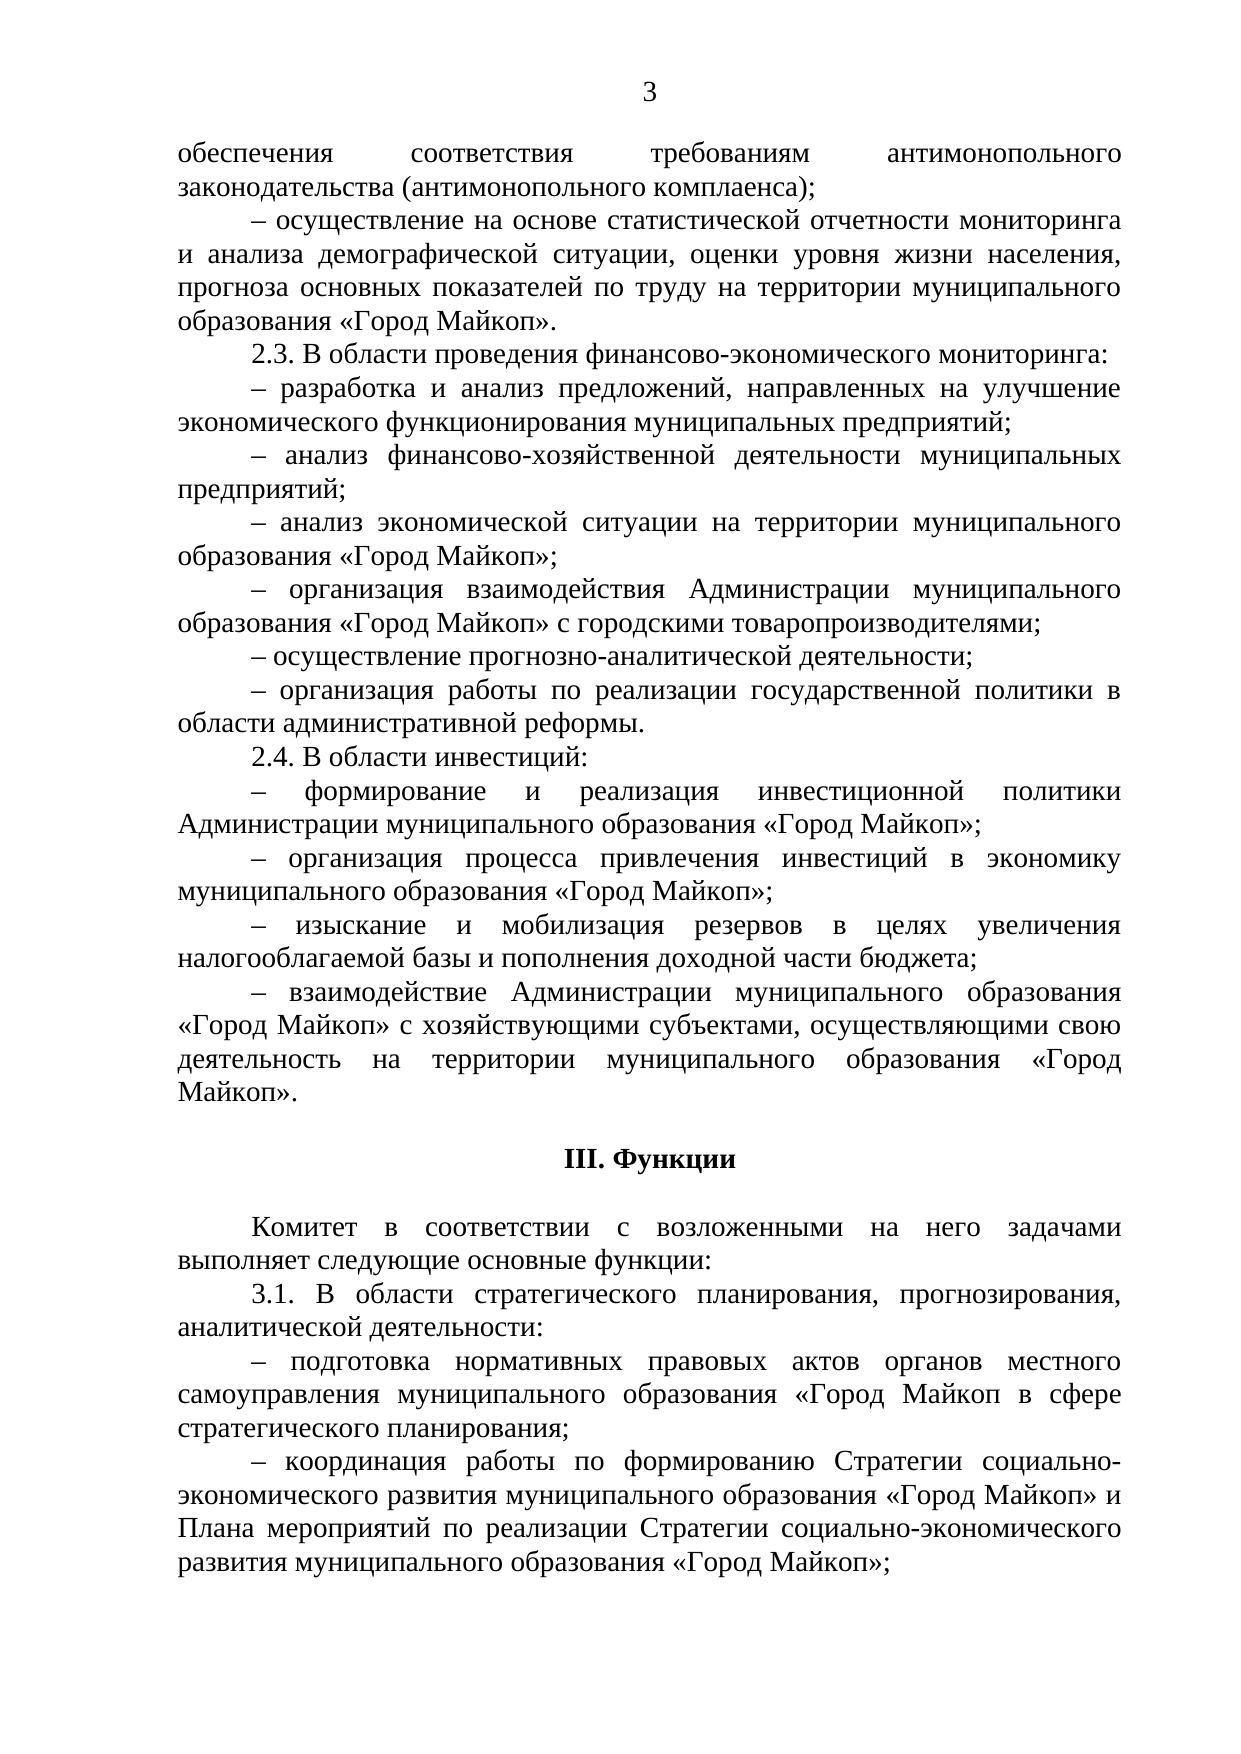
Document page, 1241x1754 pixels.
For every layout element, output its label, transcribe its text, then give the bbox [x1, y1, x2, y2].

text – осуществление на основе статистической отчетности мониторинга и анализа демографической ситуации, оценки уровня жизни населения, прогноза основных показателей по труду на территории муниципального образования «Город Майкоп». [177, 202, 1122, 337]
text – формирование и реализация инвестиционной политики Администрации муниципального образования «Город Майкоп»; [177, 773, 1122, 840]
text – организация работы по реализации государственной политики в области административной реформы. [177, 672, 1122, 739]
text – организация процесса привлечения инвестиций в экономику муниципального образования «Город Майкоп»; [177, 840, 1122, 907]
text Комитет в соответствии с возложенными на него задачами выполняет следующие основные функции: [177, 1209, 1122, 1276]
text – подготовка нормативных правовых актов органов местного самоуправления муниципального образования «Город Майкоп в сфере стратегического планирования; [177, 1343, 1122, 1443]
text – анализ экономической ситуации на территории муниципального образования «Город Майкоп»; [177, 504, 1122, 571]
text – осуществление прогнозно-аналитической деятельности; [177, 638, 1122, 672]
text 2.4. В области инвестиций: [177, 739, 1122, 773]
text 2.3. В области проведения финансово-экономического мониторинга: [177, 337, 1122, 370]
text – разработка и анализ предложений, направленных на улучшение экономического функционирования муниципальных предприятий; [177, 370, 1122, 437]
text – анализ финансово-хозяйственной деятельности муниципальных предприятий; [177, 437, 1122, 504]
text III. Функции [177, 1142, 1122, 1175]
text – организация взаимодействия Администрации муниципального образования «Город Майкоп» с городскими товаропроизводителями; [177, 571, 1122, 638]
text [177, 135, 1122, 202]
text 3.1. В области стратегического планирования, прогнозирования, аналитической деятельности: [177, 1276, 1122, 1343]
text – координация работы по формированию Стратегии социально-экономического развития муниципального образования «Город Майкоп» и Плана мероприятий по реализации Стратегии социально-экономического развития муниципального образования «Город Майкоп»; [177, 1443, 1122, 1578]
text – взаимодействие Администрации муниципального образования «Город Майкоп» с хозяйствующими субъектами, осуществляющими свою деятельность на территории муниципального образования «Город Майкоп». [177, 974, 1122, 1108]
text – изыскание и мобилизация резервов в целях увеличения налогооблагаемой базы и пополнения доходной части бюджета; [177, 907, 1122, 974]
